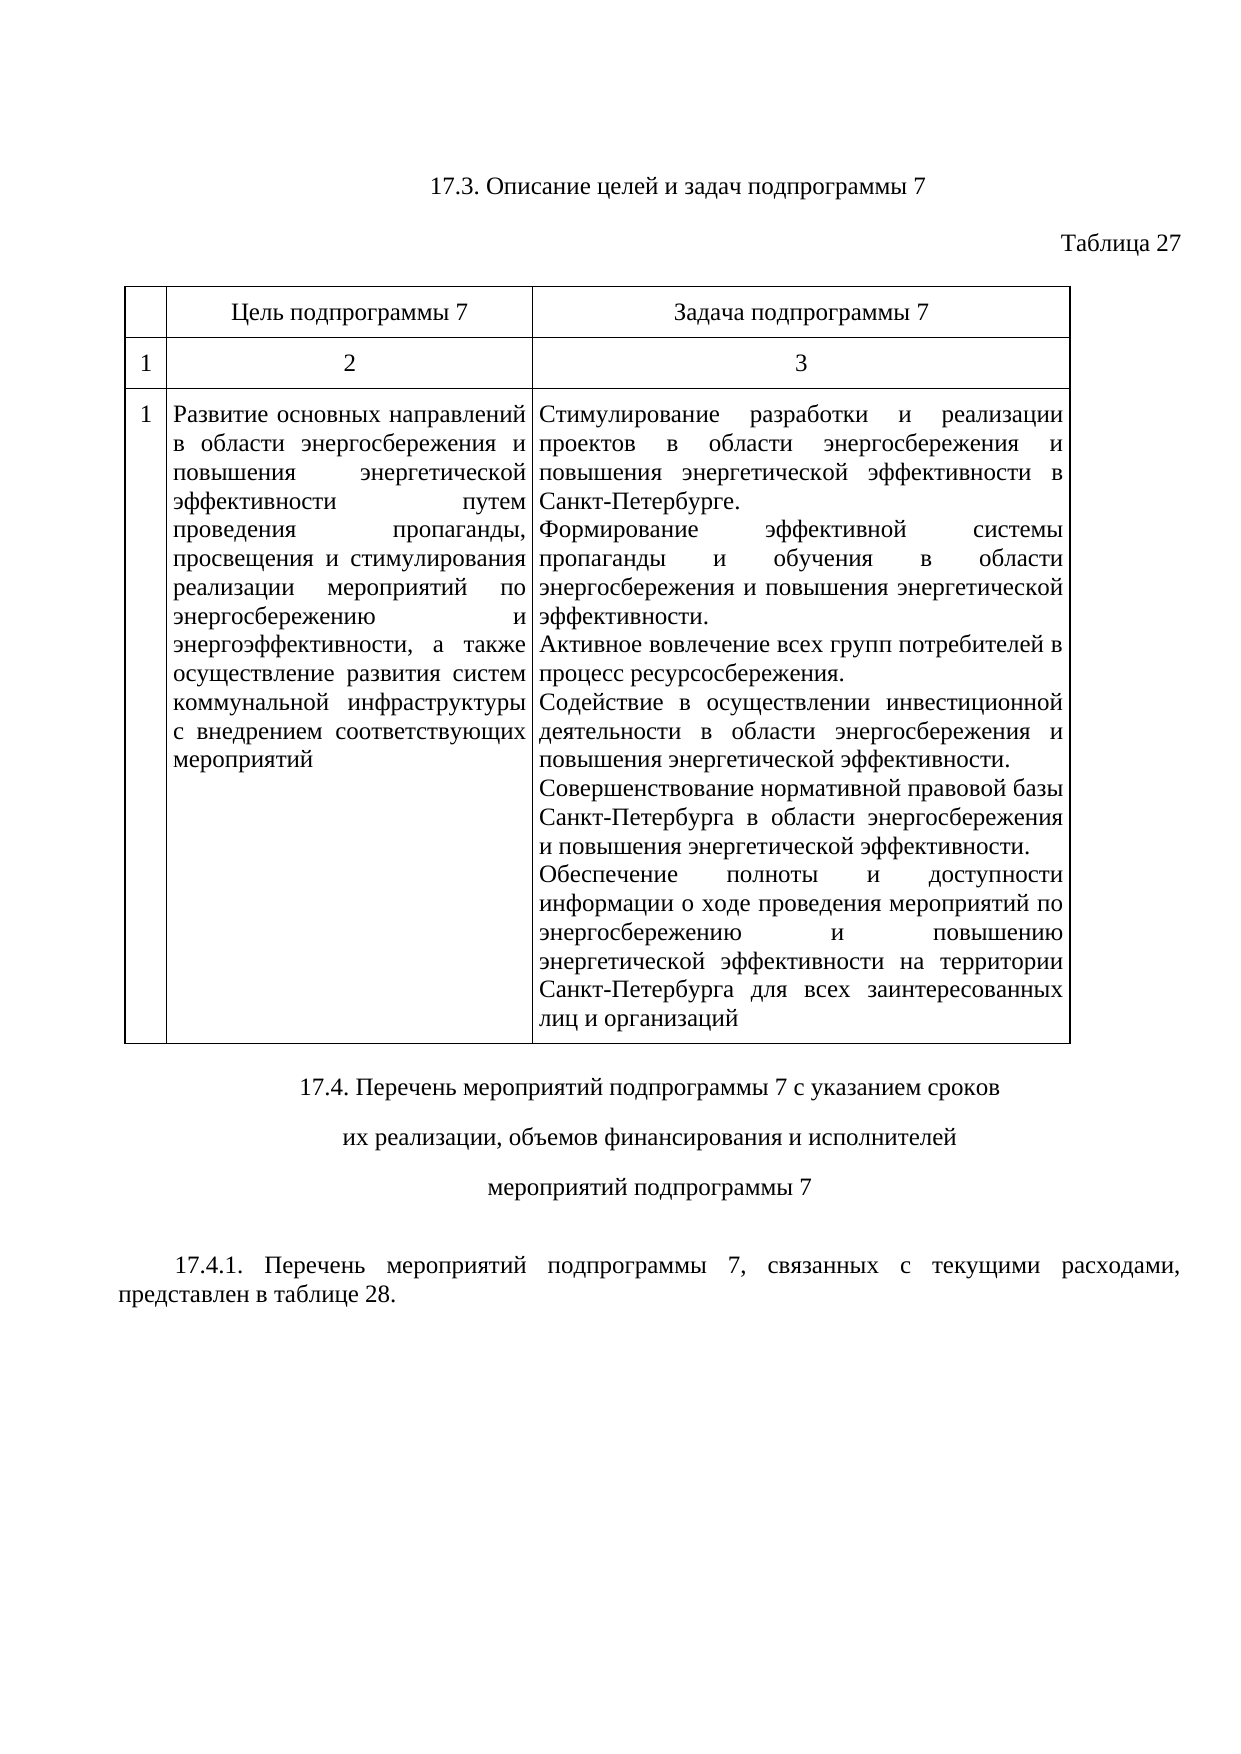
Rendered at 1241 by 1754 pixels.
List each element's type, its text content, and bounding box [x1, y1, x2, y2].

table_cell 1 [126, 338, 166, 388]
text мероприятий подпрограммы 7 [118, 1172, 1181, 1200]
table_cell 3 [533, 338, 1069, 388]
text 17.4.1. Перечень мероприятий подпрограммы 7, связанных с текущими расходами, представлен в таблице 28. [118, 1250, 1181, 1307]
table_cell 1 [126, 389, 166, 1043]
text Таблица 27 [118, 228, 1181, 257]
text их реализации, объемов финансирования и исполнителей [118, 1122, 1181, 1151]
table_header Задача подпрограммы 7 [533, 287, 1069, 337]
table_cell Развитие основных направлений в области энергосбережения и повышения энергетической эффективности путем проведения пропаганды, просвещения и стимулирования реализации мероприятий по энергосбережению и энергоэффективности, а также осуществление развития систем коммунальной инфраструктуры с внедрением соответствующих мероприятий [167, 389, 532, 1043]
table_header [126, 287, 166, 337]
text 17.3. Описание целей и задач подпрограммы 7 [118, 171, 1181, 199]
text 17.4. Перечень мероприятий подпрограммы 7 с указанием сроков [118, 1072, 1181, 1101]
table_cell 2 [167, 338, 532, 388]
table_header Цель подпрограммы 7 [167, 287, 532, 337]
table_cell Стимулирование разработки и реализации проектов в области энергосбережения и повышения энергетической эффективности в Санкт-Петербурге. Формирование эффективной системы пропаганды и обучения в области энергосбережения и повышения энергетической эффективности. Активное вовлечение всех групп потребителей в процесс ресурсосбережения. Содействие в осуществлении инвестиционной деятельности в области энергосбережения и повышения энергетической эффективности. Совершенствование нормативной правовой базы Санкт-Петербурга в области энергосбережения и повышения энергетической эффективности. Обеспечение полноты и доступности информации о ходе проведения мероприятий по энергосбережению и повышению энергетической эффективности на территории Санкт-Петербурга для всех заинтересованных лиц и организаций [533, 389, 1069, 1043]
